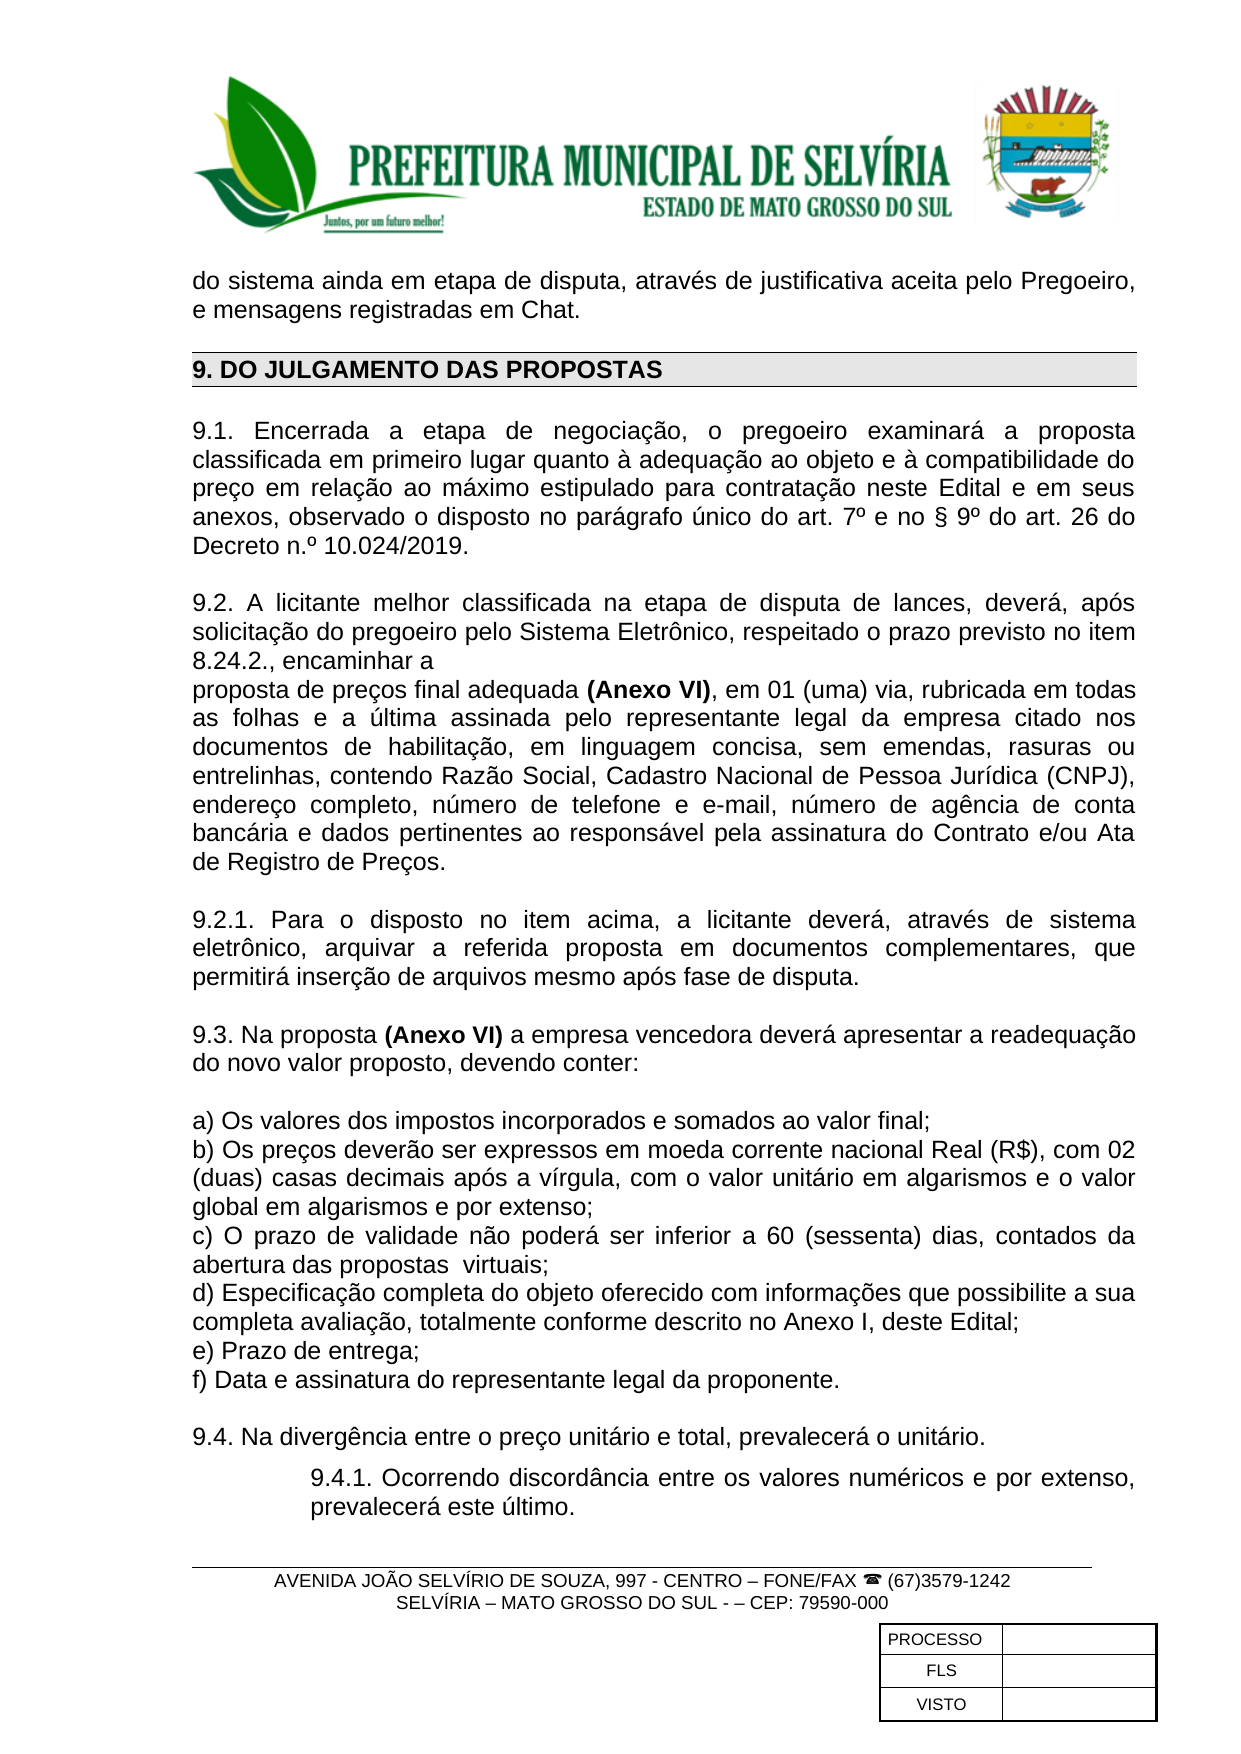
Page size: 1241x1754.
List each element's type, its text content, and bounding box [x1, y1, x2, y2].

text 9.2. A licitante melhor classificada na etapa de disputa de lances, deverá, após solicitação do pregoeiro pelo Sistema Eletrônico, respeitado o prazo previsto no item 8.24.2., encaminhar a [192, 588, 1137, 674]
text 9.4. Na divergência entre o preço unitário e total, prevalecerá o unitário. [192, 1422, 1137, 1451]
text 9.4.1. Ocorrendo discordância entre os valores numéricos e por extenso, prevalecerá este último. [310, 1463, 1137, 1521]
text 9.2.1. Para o disposto no item acima, a licitante deverá, através de sistema eletrônico, arquivar a referida proposta em documentos complementares, que permitirá inserção de arquivos mesmo após fase de disputa. [192, 904, 1137, 991]
text 9.3. Na proposta (Anexo VI) a empresa vencedora deverá apresentar a readequação do novo valor proposto, devendo conter: [192, 1019, 1137, 1077]
text c) O prazo de validade não poderá ser inferior a 60 (sessenta) dias, contados da abertura das propostas virtuais; [192, 1221, 1137, 1278]
text 9. DO JULGAMENTO DAS PROPOSTAS [192, 353, 1137, 386]
text e) Prazo de entrega; [192, 1336, 1137, 1364]
text b) Os preços deverão ser expressos em moeda corrente nacional Real (R$), com 02 (duas) casas decimais após a vírgula, com o valor unitário em algarismos e o valor global em algarismos e por extenso; [192, 1134, 1137, 1221]
picture [192, 75, 1136, 257]
text d) Especificação completa do objeto oferecido com informações que possibilite a sua completa avaliação, totalmente conforme descrito no Anexo I, deste Edital; [192, 1278, 1137, 1336]
text 9.1. Encerrada a etapa de negociação, o pregoeiro examinará a proposta classificada em primeiro lugar quanto à adequação ao objeto e à compatibilidade do preço em relação ao máximo estipulado para contratação neste Edital e em seus anexos, observado o disposto no parágrafo único do art. 7º e no § 9º do art. 26 do Decreto n.º 10.024/2019. [192, 416, 1137, 559]
text a) Os valores dos impostos incorporados e somados ao valor final; [192, 1106, 1137, 1134]
text f) Data e assinatura do representante legal da proponente. [192, 1364, 1137, 1393]
text proposta de preços final adequada (Anexo VI), em 01 (uma) via, rubricada em todas as folhas e a última assinada pelo representante legal da empresa citado nos documentos de habilitação, em linguagem concisa, sem emendas, rasuras ou entrelinhas, contendo Razão Social, Cadastro Nacional de Pessoa Jurídica (CNPJ), endereço completo, número de telefone e e-mail, número de agência de conta bancária e dados pertinentes ao responsável pela assinatura do Contrato e/ou Ata de Registro de Preços. [192, 674, 1137, 876]
